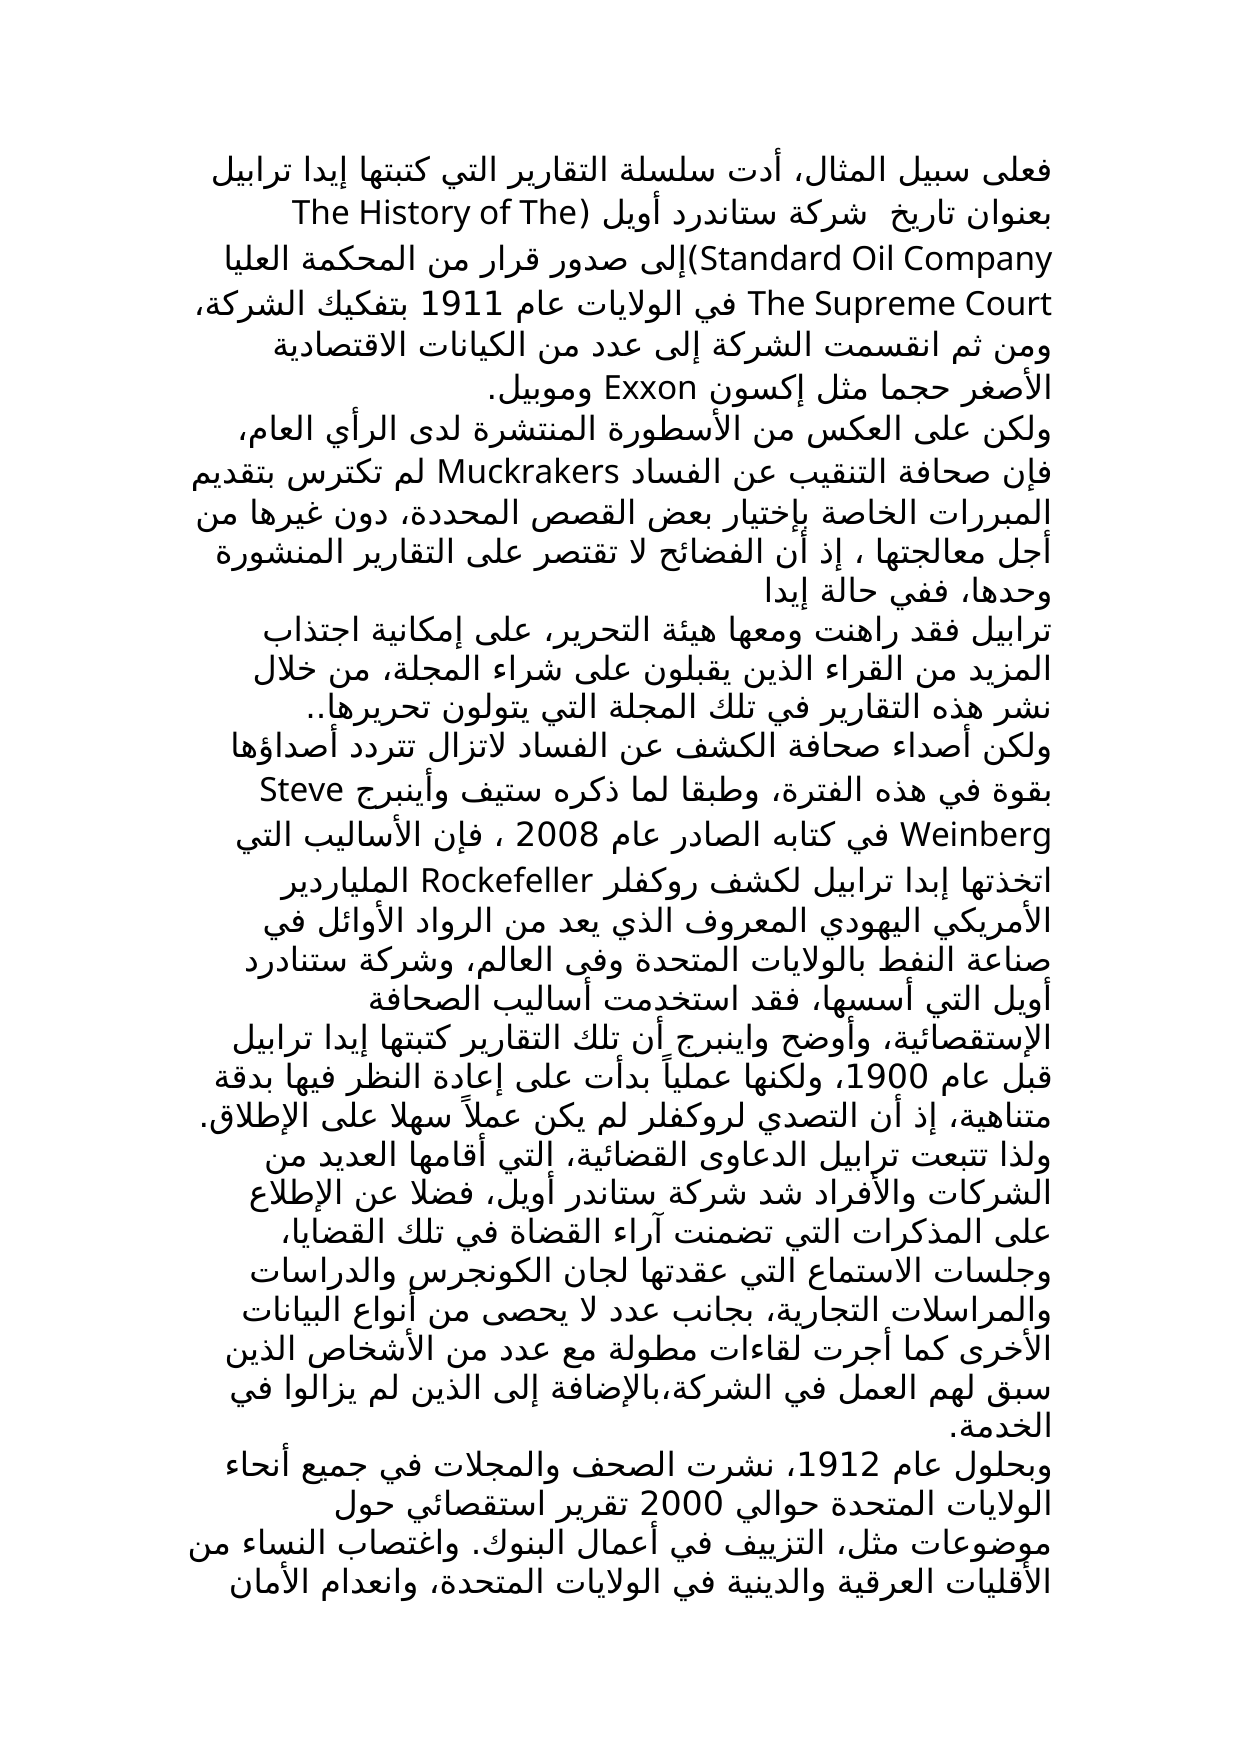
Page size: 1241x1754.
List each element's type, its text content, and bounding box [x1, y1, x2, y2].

text ولكن أصداء صحافة الكشف عن الفساد لاتزال تتردد أصداؤها بقوة في هذه الفترة، وطبقا لما ذكره ستيف وأينبرج Steve Weinberg في كتابه الصادر عام 2008 ، فإن الأساليب التي اتخذتها إبدا ترابيل لكشف روكفلر Rockefeller الملياردير الأمريكي اليهودي المعروف الذي يعد من الرواد الأوائل في صناعة النفط بالولايات المتحدة وفى العالم، وشركة ستنادرد أويل التي أسسها، فقد استخدمت أساليب الصحافة الإستقصائية، وأوضح واينبرج أن تلك التقارير كتبتها إيدا ترابيل قبل عام 1900، ولكنها عملياً بدأت على إعادة النظر فيها بدقة متناهية، إذ أن التصدي لروكفلر لم يكن عملاً سهلا على الإطلاق. [187, 727, 1053, 1135]
text فعلى سبيل المثال، أدت سلسلة التقارير التي كتبتها إيدا ترابيل بعنوان تاريخ شركة ستاندرد أويل (The History of The Standard Oil Company)إلى صدور قرار من المحكمة العليا The Supreme Court في الولايات عام 1911 بتفكيك الشركة، ومن ثم انقسمت الشركة إلى عدد من الكيانات الاقتصادية الأصغر حجما مثل إكسون Exxon وموبيل. [187, 150, 1053, 409]
text ولذا تتبعت ترابيل الدعاوى القضائية، التي أقامها العديد من الشركات والأفراد شد شركة ستاندر أويل، فضلا عن الإطلاع على المذكرات التي تضمنت آراء القضاة في تلك القضايا، وجلسات الاستماع التي عقدتها لجان الكونجرس والدراسات والمراسلات التجارية، بجانب عدد لا يحصى من أنواع البيانات الأخرى كما أجرت لقاءات مطولة مع عدد من الأشخاص الذين سبق لهم العمل في الشركة،بالإضافة إلى الذين لم يزالوا في الخدمة. [187, 1135, 1053, 1446]
text ترابيل فقد راهنت ومعها هيئة التحرير، على إمكانية اجتذاب المزيد من القراء الذين يقبلون على شراء المجلة، من خلال نشر هذه التقارير في تلك المجلة التي يتولون تحريرها.. [187, 610, 1053, 727]
text ولكن على العكس من الأسطورة المنتشرة لدى الرأي العام، فإن صحافة التنقيب عن الفساد Muckrakers لم تكترس بتقديم المبررات الخاصة بإختيار بعض القصص المحددة، دون غيرها من أجل معالجتها ، إذ أن الفضائح لا تقتصر على التقارير المنشورة وحدها، ففي حالة إيدا [187, 409, 1053, 610]
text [187, 1446, 1053, 1601]
